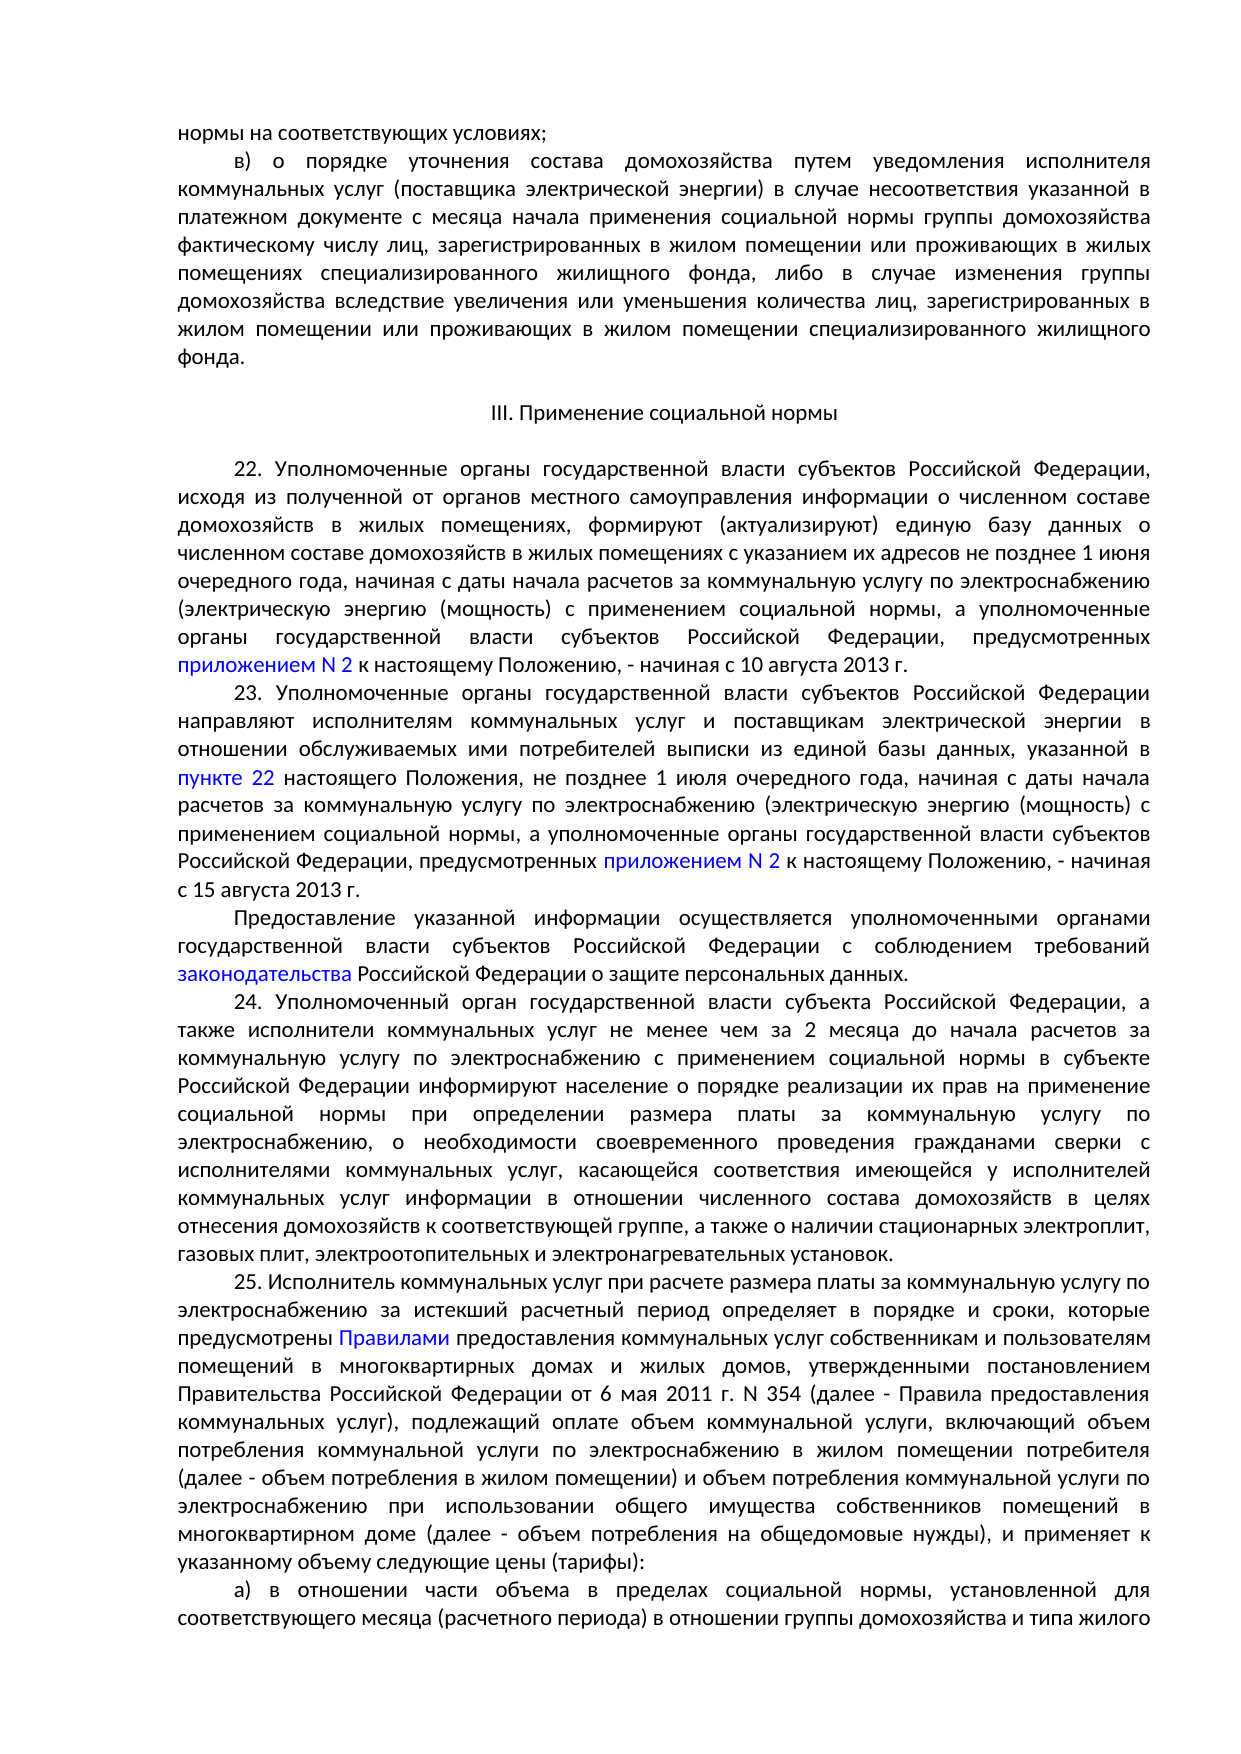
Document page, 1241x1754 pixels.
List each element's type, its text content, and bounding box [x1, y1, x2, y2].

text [177, 118, 1152, 146]
text 25. Исполнитель коммунальных услуг при расчете размера платы за коммунальную услугу по электроснабжению за истекший расчетный период определяет в порядке и сроки, которые предусмотрены Правилами предоставления коммунальных услуг собственникам и пользователям помещений в многоквартирных домах и жилых домов, утвержденными постановлением Правительства Российской Федерации от 6 мая 2011 г. N 354 (далее - Правила предоставления коммунальных услуг), подлежащий оплате объем коммунальной услуги, включающий объем потребления коммунальной услуги по электроснабжению в жилом помещении потребителя (далее - объем потребления в жилом помещении) и объем потребления коммунальной услуги по электроснабжению при использовании общего имущества собственников помещений в многоквартирном доме (далее - объем потребления на общедомовые нужды), и применяет к указанному объему следующие цены (тарифы): [177, 1267, 1152, 1575]
text 22. Уполномоченные органы государственной власти субъектов Российской Федерации, исходя из полученной от органов местного самоуправления информации о численном составе домохозяйств в жилых помещениях, формируют (актуализируют) единую базу данных о численном составе домохозяйств в жилых помещениях с указанием их адресов не позднее 1 июня очередного года, начиная с даты начала расчетов за коммунальную услугу по электроснабжению (электрическую энергию (мощность) с применением социальной нормы, а уполномоченные органы государственной власти субъектов Российской Федерации, предусмотренных приложением N 2 к настоящему Положению, - начиная с 10 августа 2013 г. [177, 454, 1152, 678]
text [177, 1575, 1152, 1631]
text III. Применение социальной нормы [177, 398, 1152, 426]
text 23. Уполномоченные органы государственной власти субъектов Российской Федерации направляют исполнителям коммунальных услуг и поставщикам электрической энергии в отношении обслуживаемых ими потребителей выписки из единой базы данных, указанной в пункте 22 настоящего Положения, не позднее 1 июля очередного года, начиная с даты начала расчетов за коммунальную услугу по электроснабжению (электрическую энергию (мощность) с применением социальной нормы, а уполномоченные органы государственной власти субъектов Российской Федерации, предусмотренных приложением N 2 к настоящему Положению, - начиная с 15 августа 2013 г. [177, 678, 1152, 903]
text 24. Уполномоченный орган государственной власти субъекта Российской Федерации, а также исполнители коммунальных услуг не менее чем за 2 месяца до начала расчетов за коммунальную услугу по электроснабжению с применением социальной нормы в субъекте Российской Федерации информируют население о порядке реализации их прав на применение социальной нормы при определении размера платы за коммунальную услугу по электроснабжению, о необходимости своевременного проведения гражданами сверки с исполнителями коммунальных услуг, касающейся соответствия имеющейся у исполнителей коммунальных услуг информации в отношении численного состава домохозяйств в целях отнесения домохозяйств к соответствующей группе, а также о наличии стационарных электроплит, газовых плит, электроотопительных и электронагревательных установок. [177, 987, 1152, 1267]
text Предоставление указанной информации осуществляется уполномоченными органами государственной власти субъектов Российской Федерации с соблюдением требований законодательства Российской Федерации о защите персональных данных. [177, 903, 1152, 987]
text в) о порядке уточнения состава домохозяйства путем уведомления исполнителя коммунальных услуг (поставщика электрической энергии) в случае несоответствия указанной в платежном документе с месяца начала применения социальной нормы группы домохозяйства фактическому числу лиц, зарегистрированных в жилом помещении или проживающих в жилых помещениях специализированного жилищного фонда, либо в случае изменения группы домохозяйства вследствие увеличения или уменьшения количества лиц, зарегистрированных в жилом помещении или проживающих в жилом помещении специализированного жилищного фонда. [177, 146, 1152, 370]
